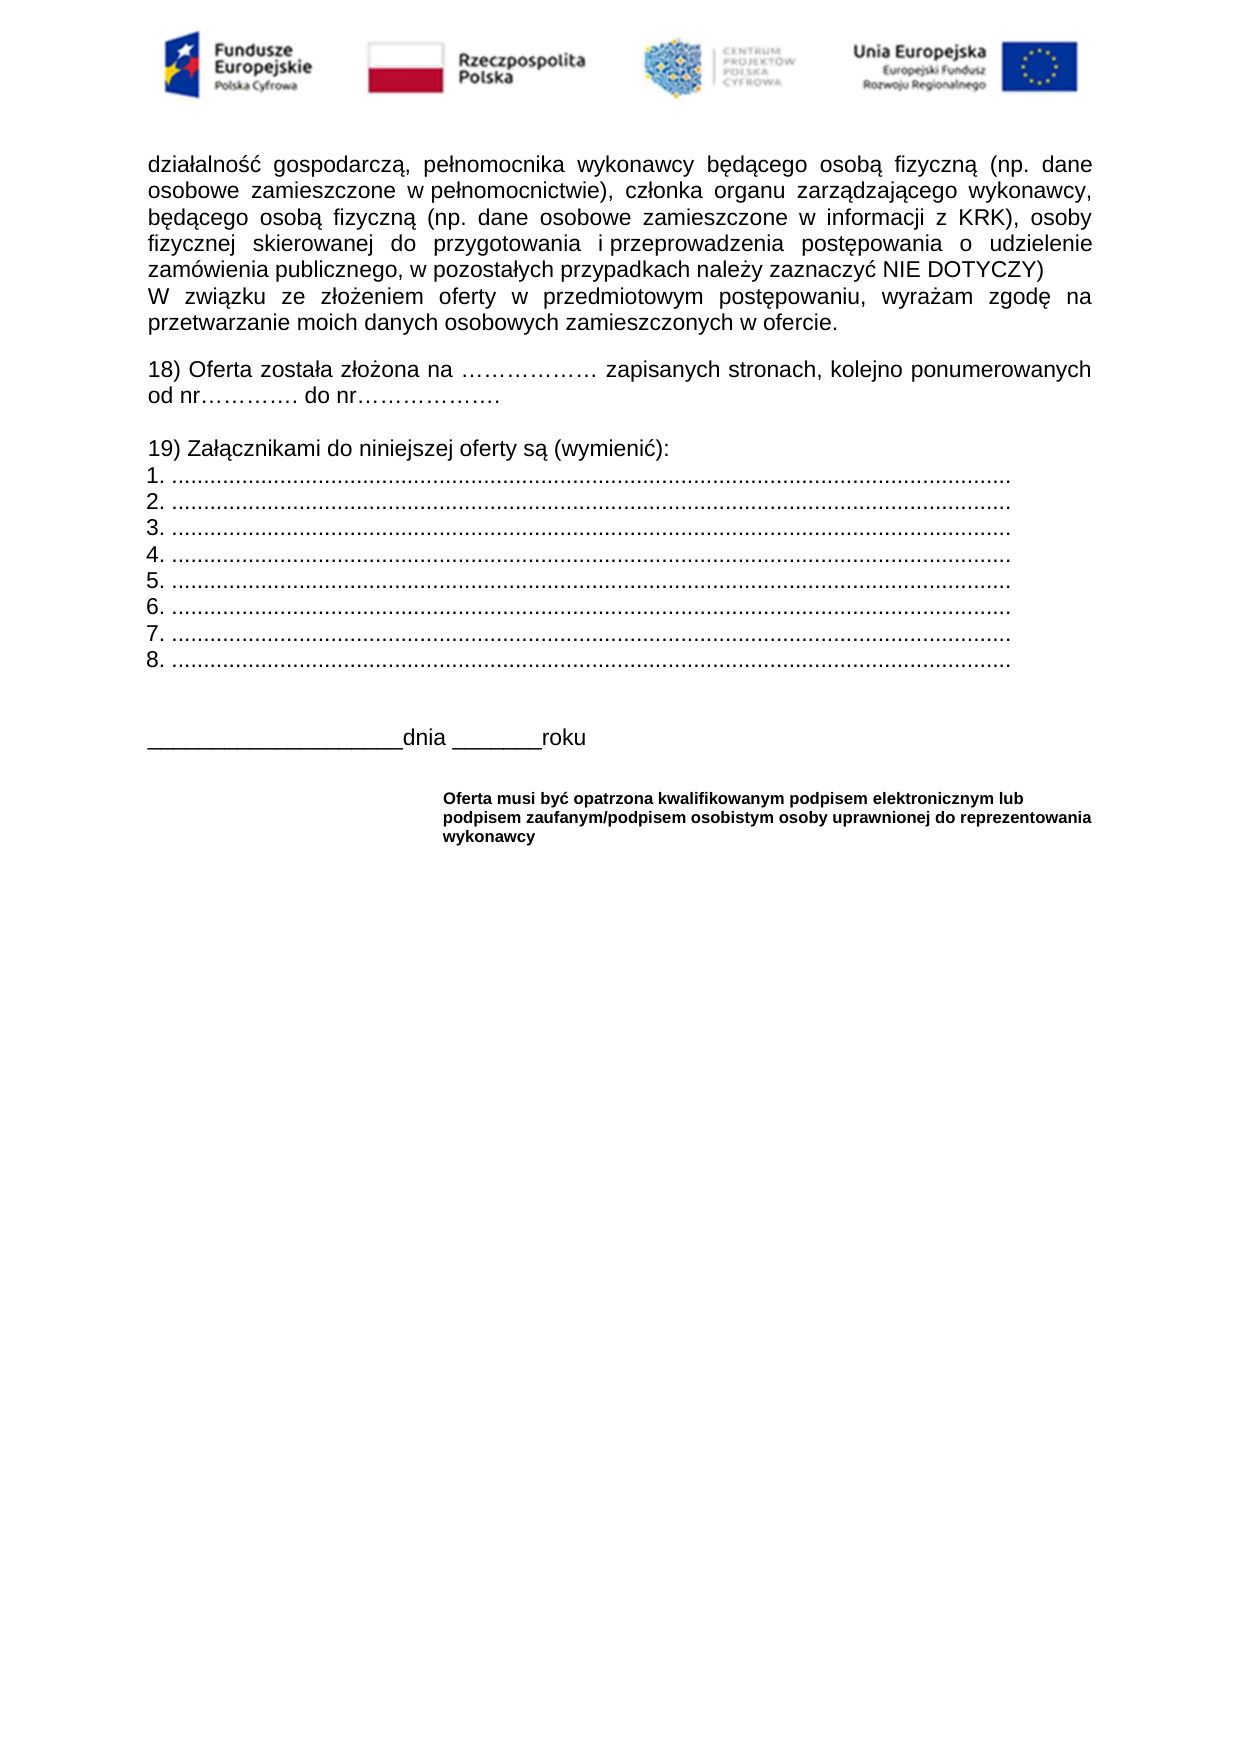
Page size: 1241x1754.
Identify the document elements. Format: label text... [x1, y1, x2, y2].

text 5. .................................................................................................................................... [146, 567, 1093, 593]
text 2. .................................................................................................................................... [146, 488, 1093, 514]
text 18) Oferta została złożona na ……………… zapisanych stronach, kolejno ponumerowanych od nr…………. do nr………………. [148, 356, 1093, 409]
text 19) Załącznikami do niniejszej oferty są (wymienić): [148, 435, 1093, 462]
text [148, 151, 1093, 283]
text 6. .................................................................................................................................... [146, 593, 1093, 620]
picture [147, 14, 1095, 123]
text 8. .................................................................................................................................... [146, 646, 1093, 672]
text 4. .................................................................................................................................... [146, 541, 1093, 567]
text Oferta musi być opatrzona kwalifikowanym podpisem elektronicznym lub podpisem zaufanym/podpisem osobistym osoby uprawnionej do reprezentowania wykonawcy [443, 788, 1093, 846]
list W związku ze złożeniem oferty w przedmiotowym postępowaniu, wyrażam zgodę na przetwarzanie moich danych osobowych zamieszczonych w ofercie. [148, 283, 1093, 335]
text 7. .................................................................................................................................... [146, 620, 1093, 646]
text ____________________dnia _______roku [148, 724, 1093, 750]
text 3. .................................................................................................................................... [146, 514, 1093, 541]
text 1. .................................................................................................................................... [146, 462, 1093, 488]
